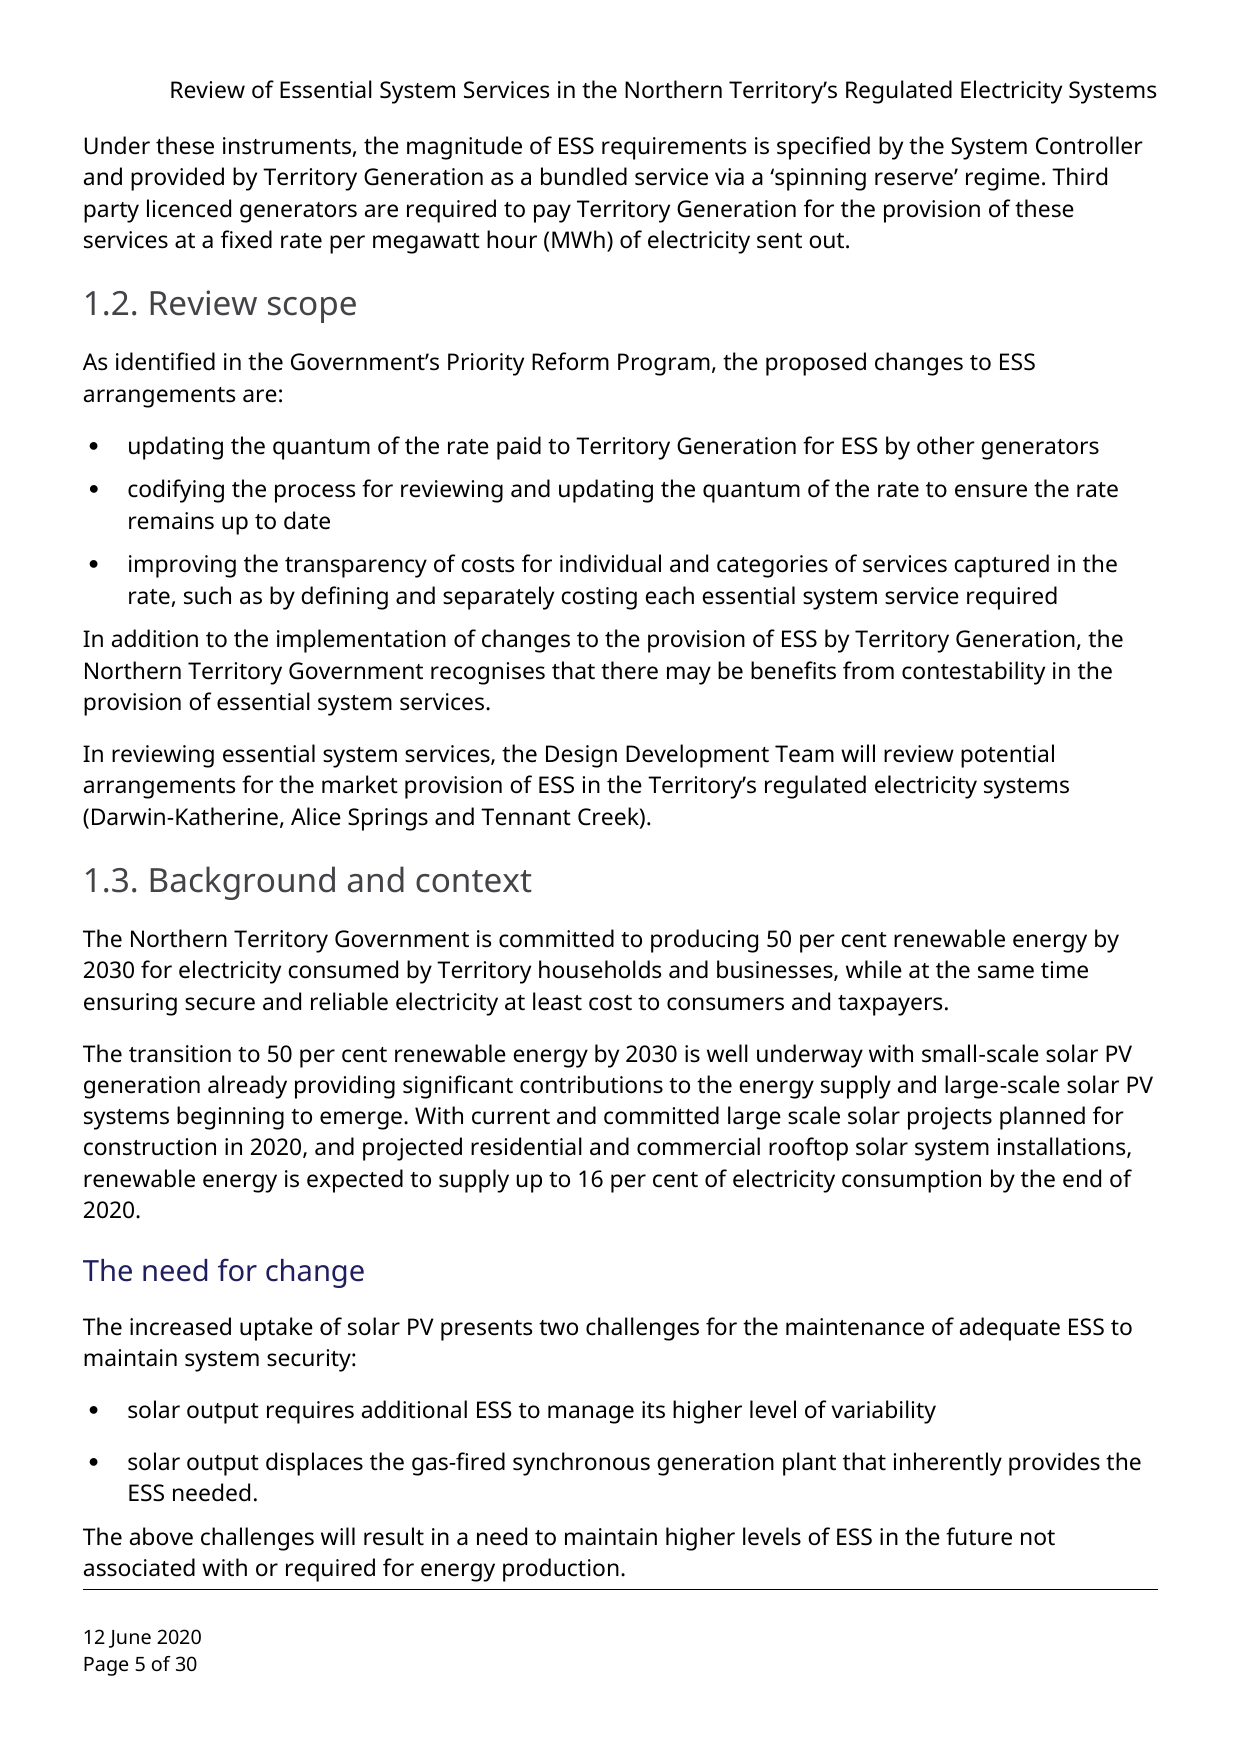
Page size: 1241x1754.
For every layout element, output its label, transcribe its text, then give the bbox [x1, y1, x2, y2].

list solar output requires additional ESS to manage its higher level of variability [89, 1394, 1157, 1425]
text Under these instruments, the magnitude of ESS requirements is specified by the System Controller and provided by Territory Generation as a bundled service via a ‘spinning reserve’ regime. Third party licenced generators are required to pay Territory Generation for the provision of these services at a fixed rate per megawatt hour (MWh) of electricity sent out. [83, 130, 1157, 255]
list codifying the process for reviewing and updating the quantum of the rate to ensure the rate remains up to date [90, 473, 1157, 536]
text In addition to the implementation of changes to the provision of ESS by Territory Generation, the Northern Territory Government recognises that there may be benefits from contestability in the provision of essential system services. [83, 623, 1157, 717]
list updating the quantum of the rate paid to Territory Generation for ESS by other generators [89, 430, 1157, 461]
list improving the transparency of costs for individual and categories of services captured in the rate, such as by defining and separately costing each essential system service required [89, 548, 1157, 611]
subtitle The need for change [83, 1250, 1157, 1290]
text The above challenges will result in a need to maintain higher levels of ESS in the future not associated with or required for energy production. [83, 1521, 1157, 1583]
text As identified in the Government’s Priority Reform Program, the proposed changes to ESS arrangements are: [83, 346, 1157, 409]
list solar output displaces the gas-fired synchronous generation plant that inherently provides the ESS needed. [89, 1446, 1157, 1508]
text The transition to 50 per cent renewable energy by 2030 is well underway with small-scale solar PV generation already providing significant contributions to the energy supply and large-scale solar PV systems beginning to emerge. With current and committed large scale solar projects planned for construction in 2020, and projected residential and commercial rooftop solar system installations, renewable energy is expected to supply up to 16 per cent of electricity consumption by the end of 2020. [83, 1038, 1157, 1225]
text In reviewing essential system services, the Design Development Team will review potential arrangements for the market provision of ESS in the Territory’s regulated electricity systems (Darwin-Katherine, Alice Springs and Tennant Creek). [83, 738, 1157, 832]
text The Northern Territory Government is committed to producing 50 per cent renewable energy by 2030 for electricity consumed by Territory households and businesses, while at the same time ensuring secure and reliable electricity at least cost to consumers and taxpayers. [83, 923, 1157, 1017]
subtitle Background and context [83, 857, 1157, 902]
text The increased uptake of solar PV presents two challenges for the maintenance of adequate ESS to maintain system security: [83, 1311, 1157, 1373]
subtitle Review scope [83, 280, 1157, 326]
